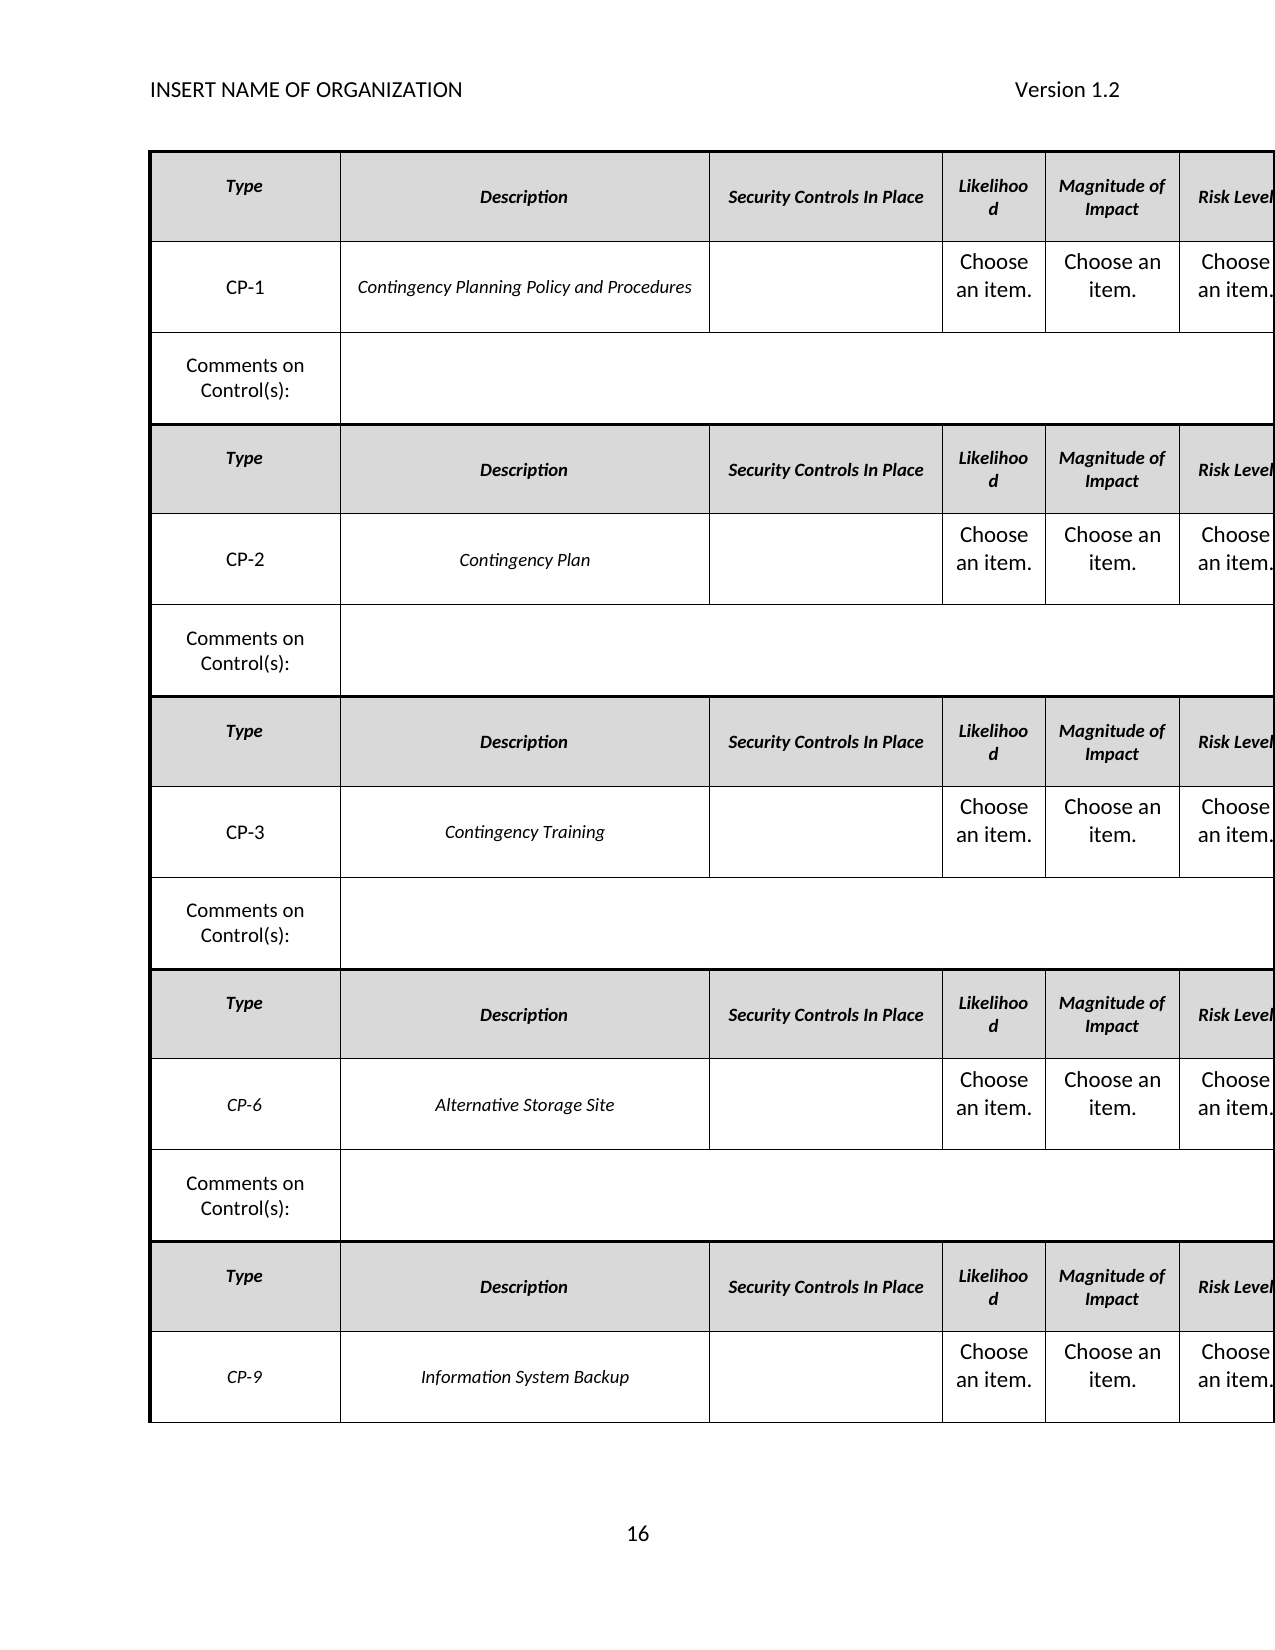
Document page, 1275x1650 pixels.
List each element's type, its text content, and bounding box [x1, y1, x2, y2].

table_cell Magnitude of Impact [1046, 971, 1179, 1058]
table_cell [341, 333, 1273, 422]
table_cell Security Controls In Place [710, 1243, 942, 1331]
table_cell Description [341, 1243, 709, 1331]
table_cell [943, 787, 1045, 877]
table_cell Contingency Training [341, 787, 709, 877]
table_cell Information System Backup [341, 1332, 709, 1422]
table_cell Description [341, 698, 709, 786]
table_cell Risk Level [1180, 971, 1273, 1058]
table_cell CP-3 [152, 787, 340, 877]
table_cell Type [152, 1243, 340, 1331]
table_cell Security Controls In Place [710, 971, 942, 1058]
table_cell [1180, 1332, 1273, 1422]
table_cell Description [341, 153, 709, 241]
table_cell Security Controls In Place [710, 698, 942, 786]
table_cell Contingency Planning Policy and Procedures [341, 242, 709, 332]
table_cell Magnitude of Impact [1046, 153, 1179, 241]
table_cell Likelihood [943, 426, 1045, 513]
table_cell [1046, 1059, 1179, 1149]
table_cell [341, 605, 1273, 695]
table_cell Security Controls In Place [710, 153, 942, 241]
table_cell Type [152, 698, 340, 786]
table_cell [1180, 242, 1273, 332]
table_cell Risk Level [1180, 426, 1273, 513]
table_cell Magnitude of Impact [1046, 698, 1179, 786]
table_cell Risk Level [1180, 153, 1273, 241]
table_cell Type [152, 971, 340, 1058]
table_cell Security Controls In Place [710, 426, 942, 513]
table_cell CP-2 [152, 514, 340, 604]
table_cell CP-1 [152, 242, 340, 332]
table_cell Likelihood [943, 153, 1045, 241]
table_cell [1180, 1059, 1273, 1149]
table_cell Type [152, 153, 340, 241]
table_cell Alternative Storage Site [341, 1059, 709, 1149]
table_cell [1046, 787, 1179, 877]
table_cell Description [341, 426, 709, 513]
table_cell Contingency Plan [341, 514, 709, 604]
table_cell Magnitude of Impact [1046, 1243, 1179, 1331]
table_cell [1046, 514, 1179, 604]
table_cell Magnitude of Impact [1046, 426, 1179, 513]
table_cell Type [152, 426, 340, 513]
table_cell [341, 878, 1273, 967]
table_cell [943, 242, 1045, 332]
table_cell Risk Level [1180, 1243, 1273, 1331]
table_cell [1046, 1332, 1179, 1422]
table_cell [710, 1332, 942, 1422]
table_cell CP-6 [152, 1059, 340, 1149]
table_cell Likelihood [943, 1243, 1045, 1331]
table_cell [943, 1332, 1045, 1422]
table_cell [341, 1150, 1273, 1240]
table_cell Likelihood [943, 698, 1045, 786]
table_cell Description [341, 971, 709, 1058]
table_cell [1180, 514, 1273, 604]
table_cell [710, 1059, 942, 1149]
table_cell CP-9 [152, 1332, 340, 1422]
table_cell Comments on Control(s): [152, 1150, 340, 1240]
table_cell Likelihood [943, 971, 1045, 1058]
table_cell Comments on Control(s): [152, 878, 340, 967]
table_cell [1180, 787, 1273, 877]
table_cell [1046, 242, 1179, 332]
table_cell [943, 514, 1045, 604]
table_cell [710, 242, 942, 332]
table_cell [710, 787, 942, 877]
table_cell Comments on Control(s): [152, 333, 340, 422]
table_cell Risk Level [1180, 698, 1273, 786]
table_cell Comments on Control(s): [152, 605, 340, 695]
table_cell [710, 514, 942, 604]
table_cell [943, 1059, 1045, 1149]
